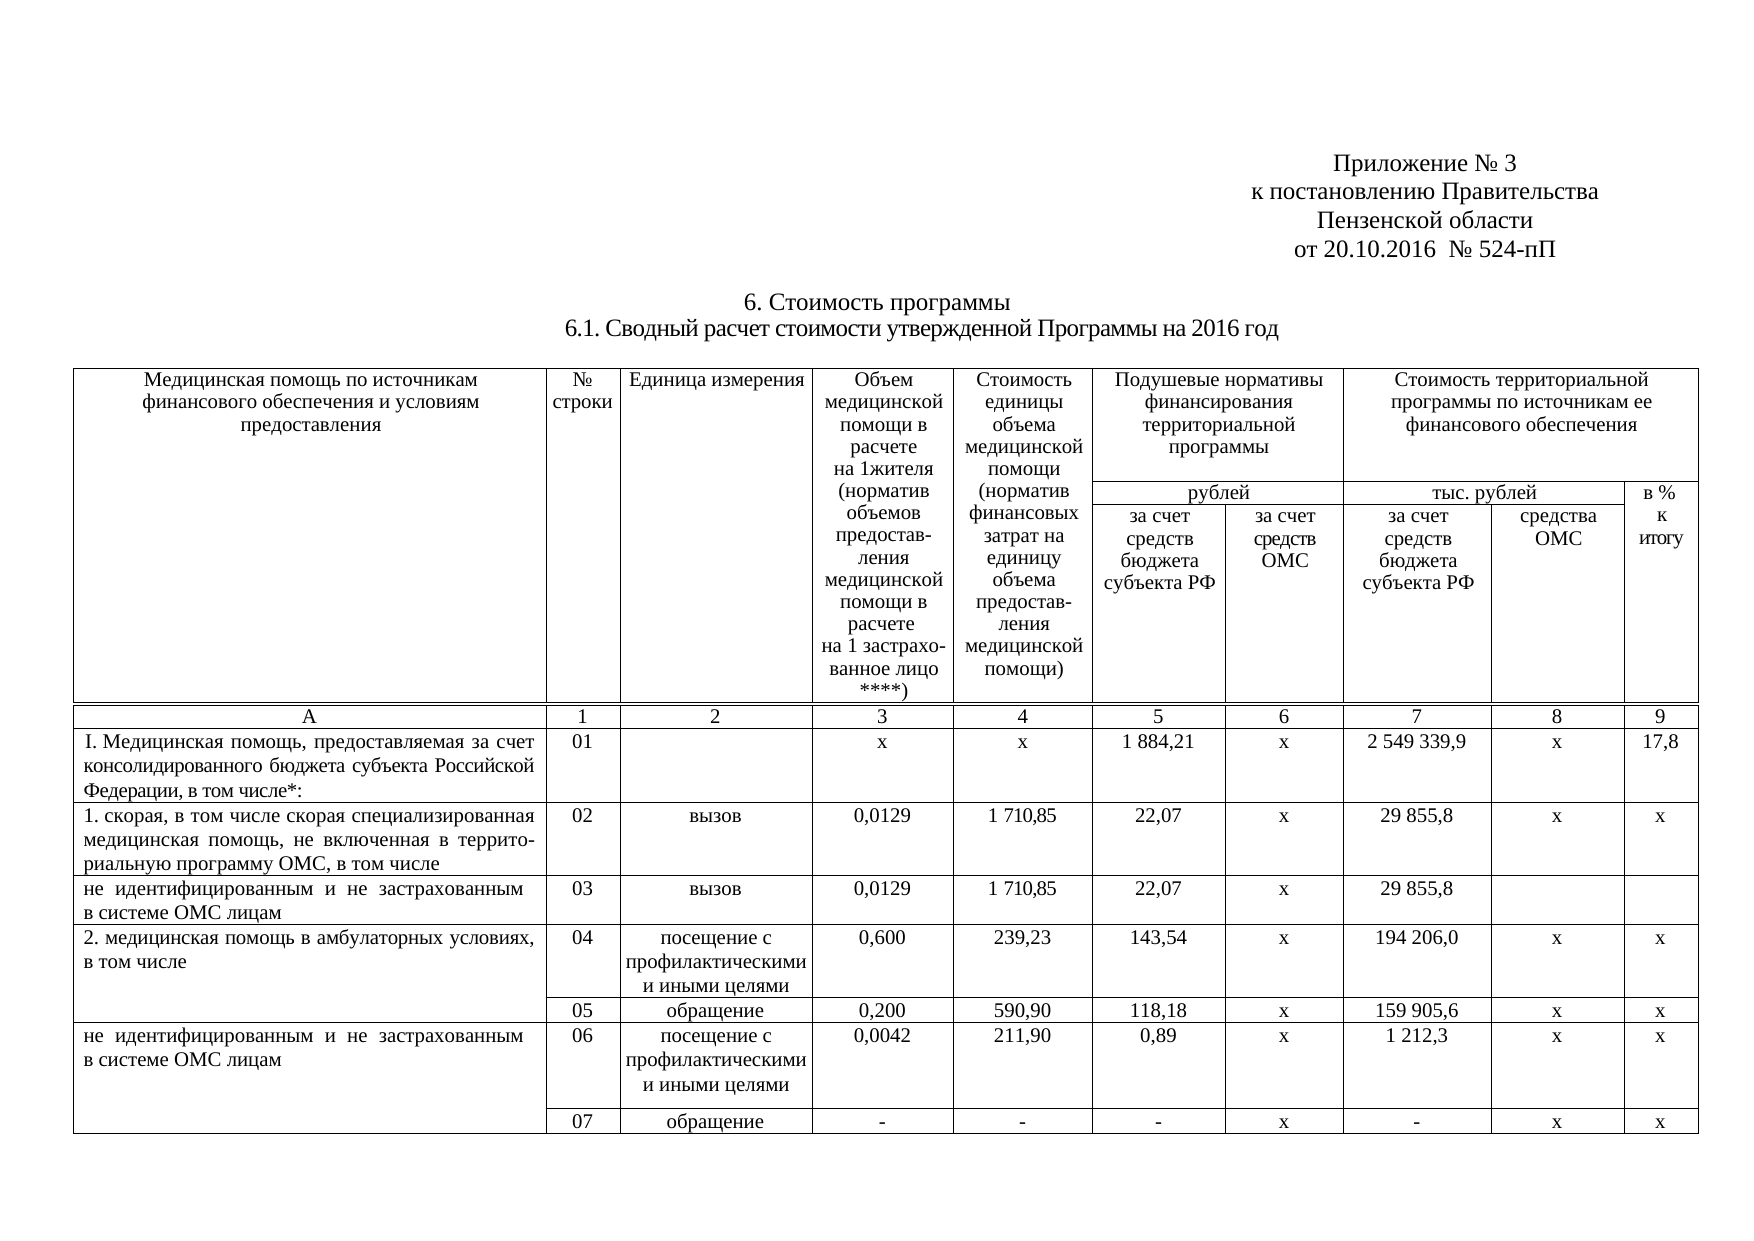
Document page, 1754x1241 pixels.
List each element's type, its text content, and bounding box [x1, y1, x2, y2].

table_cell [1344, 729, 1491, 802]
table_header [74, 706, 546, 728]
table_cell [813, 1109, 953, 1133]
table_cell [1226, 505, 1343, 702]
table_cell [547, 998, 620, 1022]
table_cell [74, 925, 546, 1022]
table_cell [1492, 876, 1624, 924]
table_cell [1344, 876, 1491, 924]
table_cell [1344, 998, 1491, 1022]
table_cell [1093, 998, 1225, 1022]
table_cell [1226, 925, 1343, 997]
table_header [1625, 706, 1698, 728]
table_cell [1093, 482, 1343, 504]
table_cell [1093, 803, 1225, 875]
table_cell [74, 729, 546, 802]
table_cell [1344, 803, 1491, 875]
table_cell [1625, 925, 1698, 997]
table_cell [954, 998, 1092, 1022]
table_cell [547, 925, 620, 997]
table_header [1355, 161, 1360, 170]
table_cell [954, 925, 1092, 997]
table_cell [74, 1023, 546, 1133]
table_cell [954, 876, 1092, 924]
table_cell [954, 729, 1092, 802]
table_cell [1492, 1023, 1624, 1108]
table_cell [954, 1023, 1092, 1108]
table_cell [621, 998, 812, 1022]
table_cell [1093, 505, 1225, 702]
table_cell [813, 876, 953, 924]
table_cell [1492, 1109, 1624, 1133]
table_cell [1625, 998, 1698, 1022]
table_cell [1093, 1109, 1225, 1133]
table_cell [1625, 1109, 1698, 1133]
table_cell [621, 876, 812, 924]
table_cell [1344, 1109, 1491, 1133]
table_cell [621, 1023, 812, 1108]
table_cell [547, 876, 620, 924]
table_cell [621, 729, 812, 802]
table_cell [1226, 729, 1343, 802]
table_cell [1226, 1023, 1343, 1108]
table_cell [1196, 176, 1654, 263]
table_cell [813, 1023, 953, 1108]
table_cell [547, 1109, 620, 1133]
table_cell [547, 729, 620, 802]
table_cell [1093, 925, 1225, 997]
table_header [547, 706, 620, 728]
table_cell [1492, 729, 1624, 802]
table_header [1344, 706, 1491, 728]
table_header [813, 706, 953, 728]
text 6. Стоимость программы [118, 289, 1636, 315]
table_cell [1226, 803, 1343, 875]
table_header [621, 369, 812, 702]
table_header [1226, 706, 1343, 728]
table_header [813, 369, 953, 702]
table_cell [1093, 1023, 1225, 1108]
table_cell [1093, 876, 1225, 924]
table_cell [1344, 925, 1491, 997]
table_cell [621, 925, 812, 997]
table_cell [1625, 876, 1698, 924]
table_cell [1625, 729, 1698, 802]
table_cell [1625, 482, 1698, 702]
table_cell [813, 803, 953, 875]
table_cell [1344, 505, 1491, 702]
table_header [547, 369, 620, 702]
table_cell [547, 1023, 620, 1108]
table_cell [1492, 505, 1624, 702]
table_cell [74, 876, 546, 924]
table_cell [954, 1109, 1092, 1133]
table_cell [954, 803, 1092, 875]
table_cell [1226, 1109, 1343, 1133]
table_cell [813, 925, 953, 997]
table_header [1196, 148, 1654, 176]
text 6.1. Сводный расчет стоимости утвержденной Программы на 2016 год [118, 315, 1651, 342]
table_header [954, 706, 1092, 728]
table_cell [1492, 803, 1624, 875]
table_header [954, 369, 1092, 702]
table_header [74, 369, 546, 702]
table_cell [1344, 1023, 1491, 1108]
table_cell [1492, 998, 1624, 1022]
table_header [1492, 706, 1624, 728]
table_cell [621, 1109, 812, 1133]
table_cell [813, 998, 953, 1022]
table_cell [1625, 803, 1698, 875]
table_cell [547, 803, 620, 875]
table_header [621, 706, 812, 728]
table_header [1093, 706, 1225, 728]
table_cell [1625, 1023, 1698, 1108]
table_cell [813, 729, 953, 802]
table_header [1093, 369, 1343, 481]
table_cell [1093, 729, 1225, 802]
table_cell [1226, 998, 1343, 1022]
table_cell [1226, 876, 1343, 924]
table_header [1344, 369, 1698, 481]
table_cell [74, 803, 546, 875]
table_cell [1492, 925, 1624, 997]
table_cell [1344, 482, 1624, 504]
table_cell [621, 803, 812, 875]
